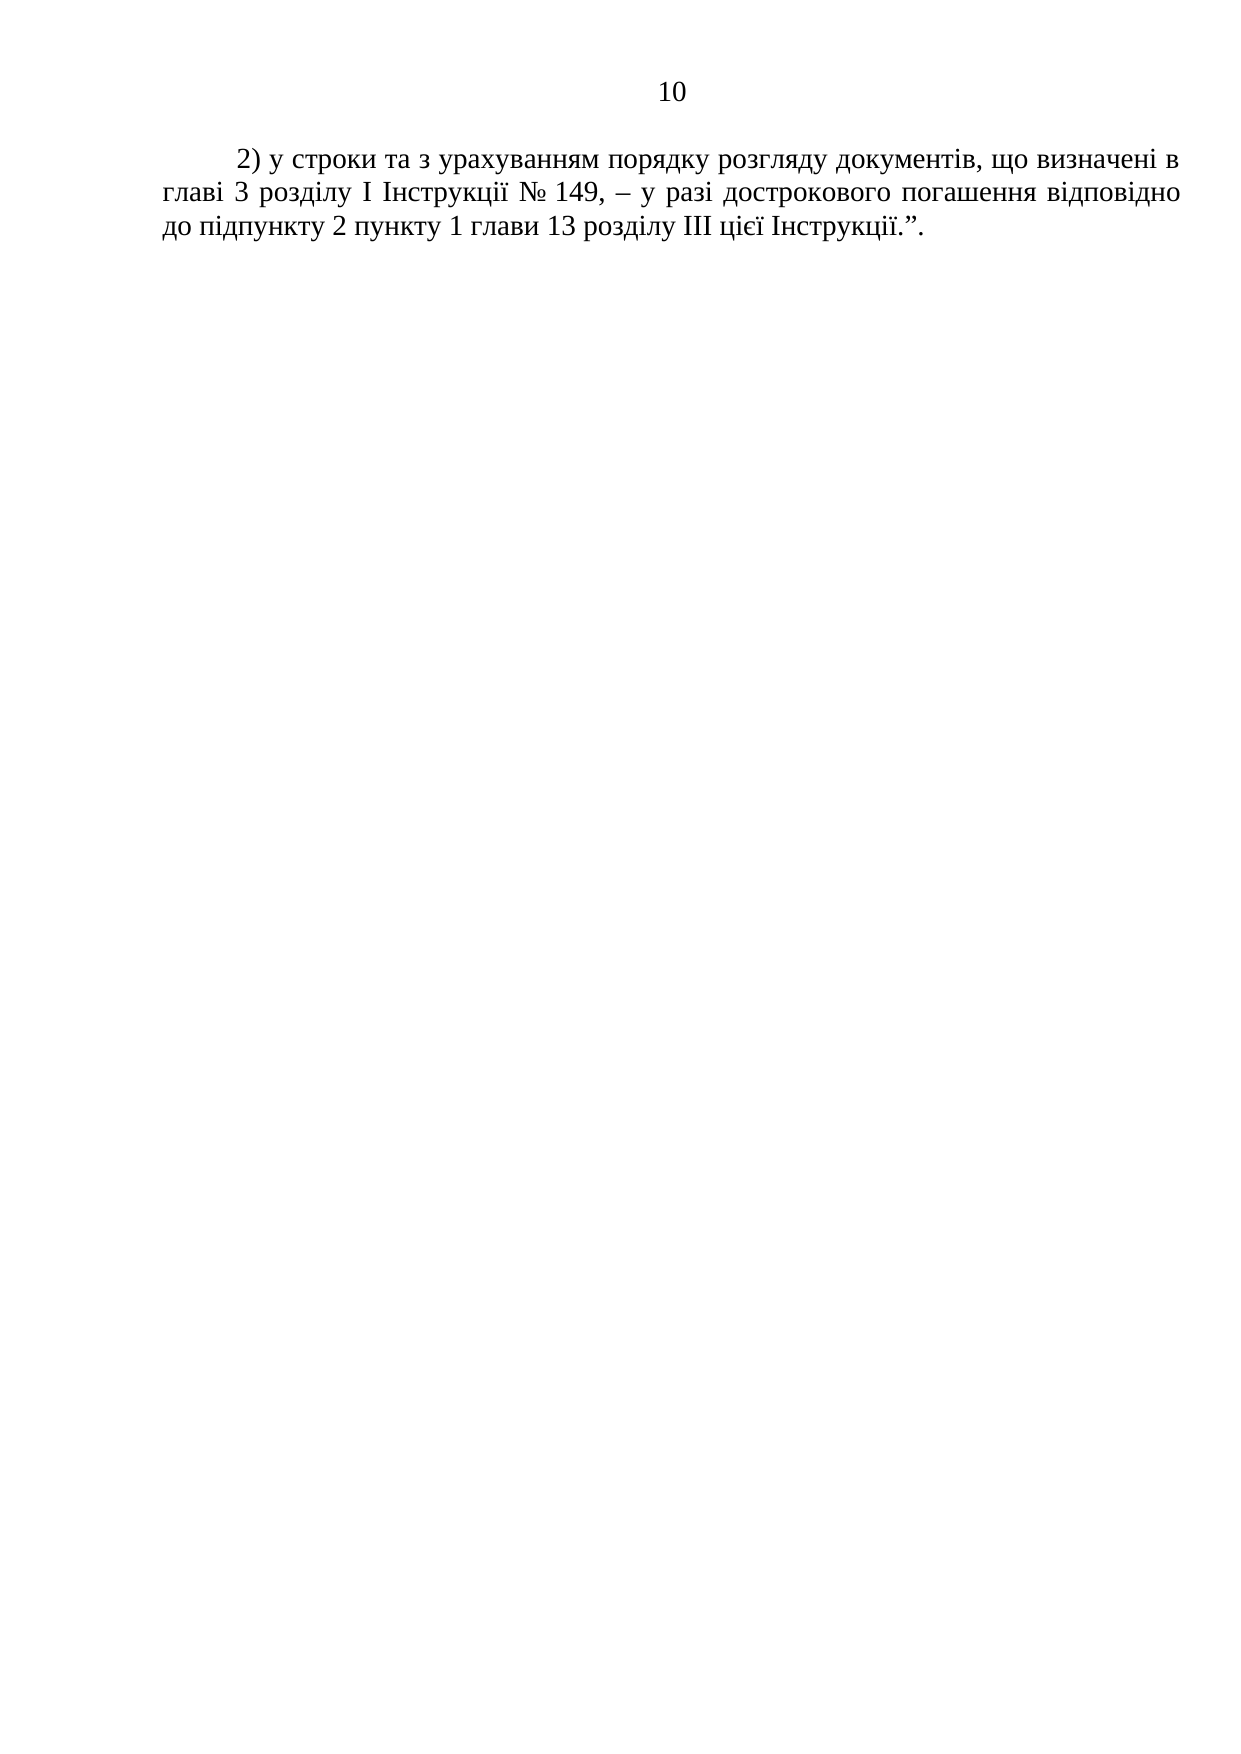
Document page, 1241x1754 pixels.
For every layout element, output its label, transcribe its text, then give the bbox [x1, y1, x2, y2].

text 2) у строки та з урахуванням порядку розгляду документів, що визначені в главі 3 розділу І Інструкції № 149, – у разі дострокового погашення відповідно до підпункту 2 пункту 1 глави 13 розділу ІІІ цієї Інструкції.”. [162, 141, 1181, 242]
